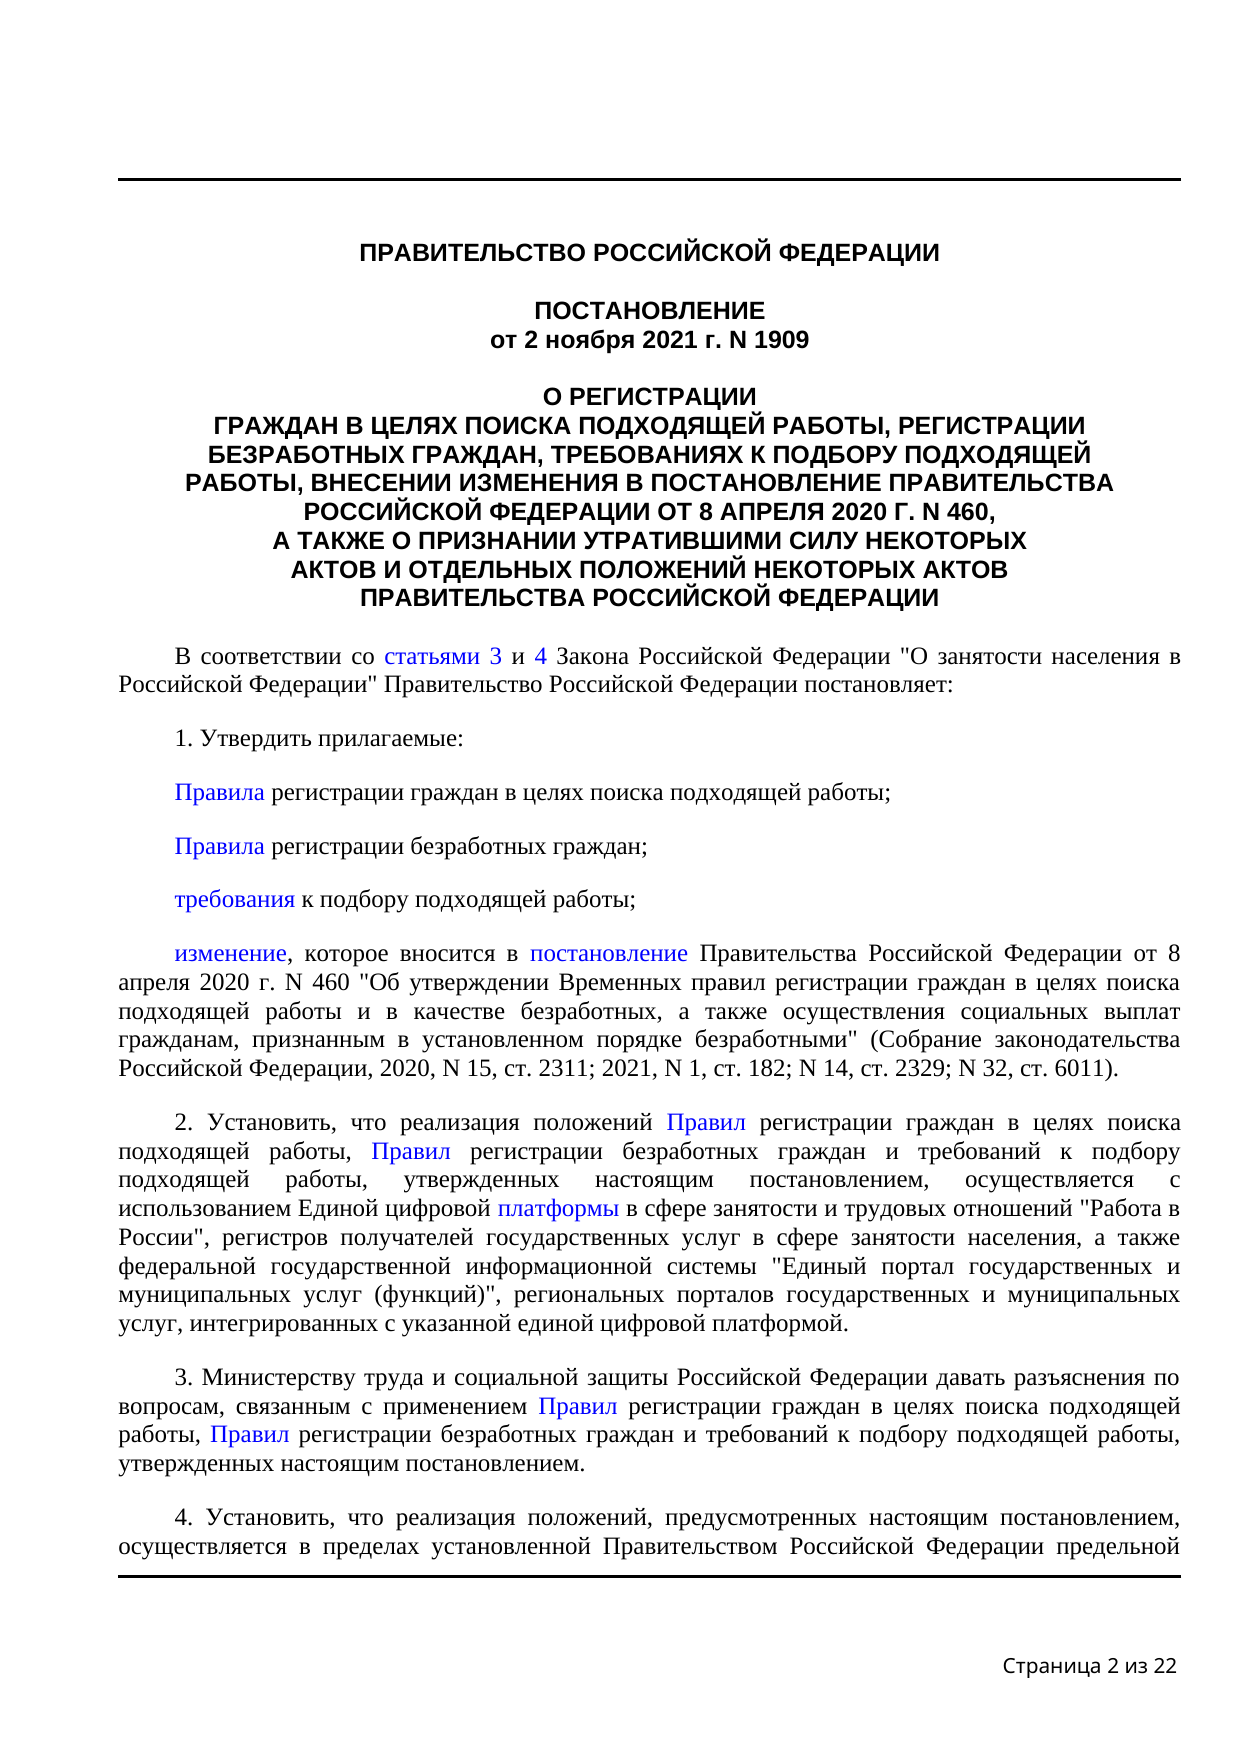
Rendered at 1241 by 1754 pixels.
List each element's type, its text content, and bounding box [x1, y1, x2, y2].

title РАБОТЫ, ВНЕСЕНИИ ИЗМЕНЕНИЯ В ПОСТАНОВЛЕНИЕ ПРАВИТЕЛЬСТВА [118, 468, 1181, 497]
title ГРАЖДАН В ЦЕЛЯХ ПОИСКА ПОДХОДЯЩЕЙ РАБОТЫ, РЕГИСТРАЦИИ [118, 411, 1181, 439]
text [118, 1502, 1181, 1559]
title ПОСТАНОВЛЕНИЕ [118, 296, 1181, 324]
title О РЕГИСТРАЦИИ [118, 382, 1181, 411]
text 1. Утвердить прилагаемые: [118, 723, 1181, 752]
text Правила регистрации безработных граждан; [118, 831, 1181, 859]
text 3. Министерству труда и социальной защиты Российской Федерации давать разъяснения по вопросам, связанным с применением Правил регистрации граждан в целях поиска подходящей работы, Правил регистрации безработных граждан и требований к подбору подходящей работы, утвержденных настоящим постановлением. [118, 1362, 1181, 1477]
title А ТАКЖЕ О ПРИЗНАНИИ УТРАТИВШИМИ СИЛУ НЕКОТОРЫХ [118, 526, 1181, 554]
title РОССИЙСКОЙ ФЕДЕРАЦИИ ОТ 8 АПРЕЛЯ 2020 Г. N 460, [118, 497, 1181, 526]
text Правила регистрации граждан в целях поиска подходящей работы; [118, 777, 1181, 806]
title ПРАВИТЕЛЬСТВА РОССИЙСКОЙ ФЕДЕРАЦИИ [118, 583, 1181, 612]
text В соответствии со статьями 3 и 4 Закона Российской Федерации "О занятости населения в Российской Федерации" Правительство Российской Федерации постановляет: [118, 641, 1181, 698]
title от 2 ноября 2021 г. N 1909 [118, 324, 1181, 353]
text изменение, которое вносится в постановление Правительства Российской Федерации от 8 апреля 2020 г. N 460 "Об утверждении Временных правил регистрации граждан в целях поиска подходящей работы и в качестве безработных, а также осуществления социальных выплат гражданам, признанным в установленном порядке безработными" (Собрание законодательства Российской Федерации, 2020, N 15, ст. 2311; 2021, N 1, ст. 182; N 14, ст. 2329; N 32, ст. 6011). [118, 938, 1181, 1082]
text требования к подбору подходящей работы; [118, 884, 1181, 913]
title ПРАВИТЕЛЬСТВО РОССИЙСКОЙ ФЕДЕРАЦИИ [118, 238, 1181, 267]
title БЕЗРАБОТНЫХ ГРАЖДАН, ТРЕБОВАНИЯХ К ПОДБОРУ ПОДХОДЯЩЕЙ [118, 439, 1181, 468]
text 2. Установить, что реализация положений Правил регистрации граждан в целях поиска подходящей работы, Правил регистрации безработных граждан и требований к подбору подходящей работы, утвержденных настоящим постановлением, осуществляется с использованием Единой цифровой платформы в сфере занятости и трудовых отношений "Работа в России", регистров получателей государственных услуг в сфере занятости населения, а также федеральной государственной информационной системы "Единый портал государственных и муниципальных услуг (функций)", региональных порталов государственных и муниципальных услуг, интегрированных с указанной единой цифровой платформой. [118, 1107, 1181, 1337]
title АКТОВ И ОТДЕЛЬНЫХ ПОЛОЖЕНИЙ НЕКОТОРЫХ АКТОВ [118, 554, 1181, 583]
